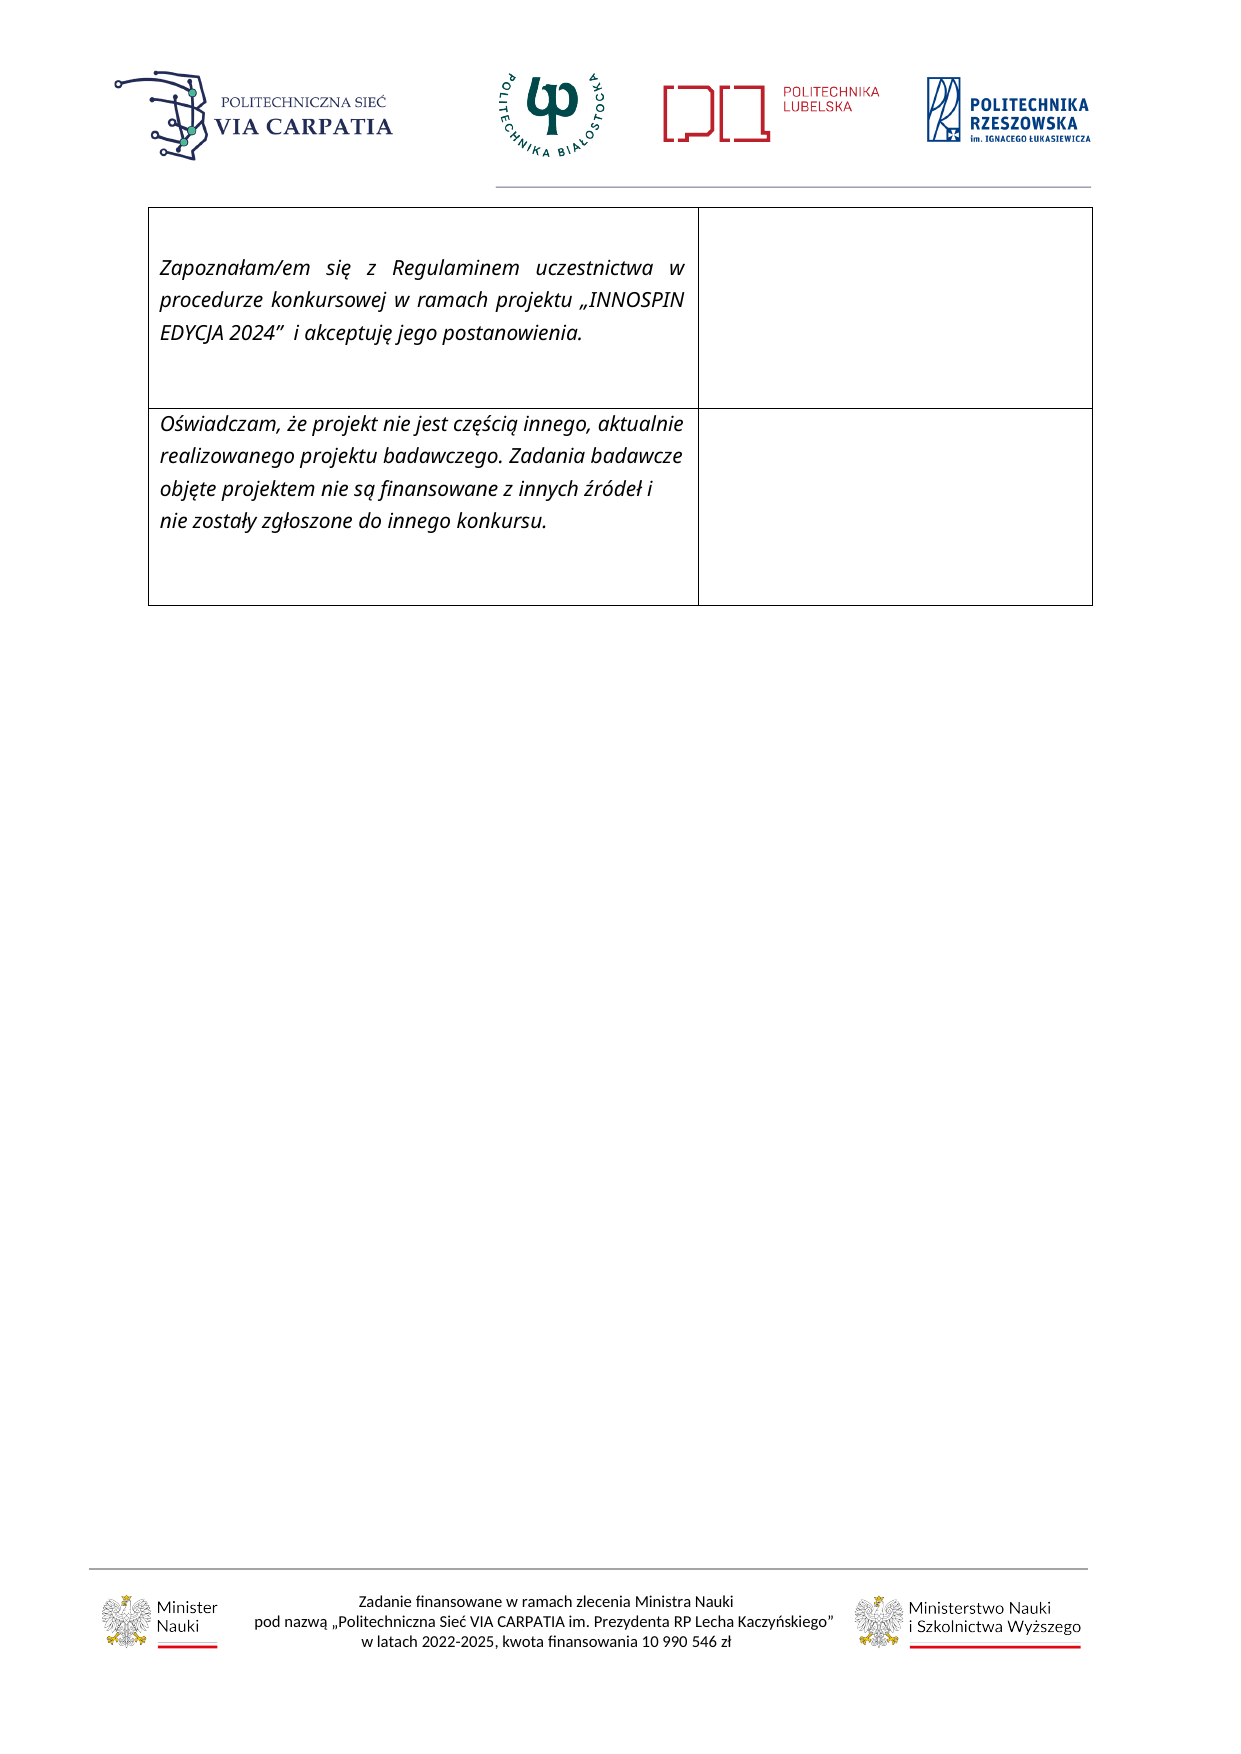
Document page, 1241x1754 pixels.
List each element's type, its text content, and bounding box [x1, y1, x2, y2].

table_cell Zapoznałam/em się z Regulaminem uczestnictwa w procedurze konkursowej w ramach projektu „INNOSPIN EDYCJA 2024” i akceptuję jego postanowienia. [149, 208, 698, 408]
picture [70, 0, 1162, 263]
table_cell [699, 409, 1092, 604]
picture [842, 1583, 1093, 1661]
table_cell [699, 208, 1092, 408]
table_cell Oświadczam, że projekt nie jest częścią innego, aktualnie realizowanego projektu badawczego. Zadania badawcze objęte projektem nie są finansowane z innych źródeł i nie zostały zgłoszone do innego konkursu. [149, 409, 698, 604]
picture [89, 1582, 230, 1661]
